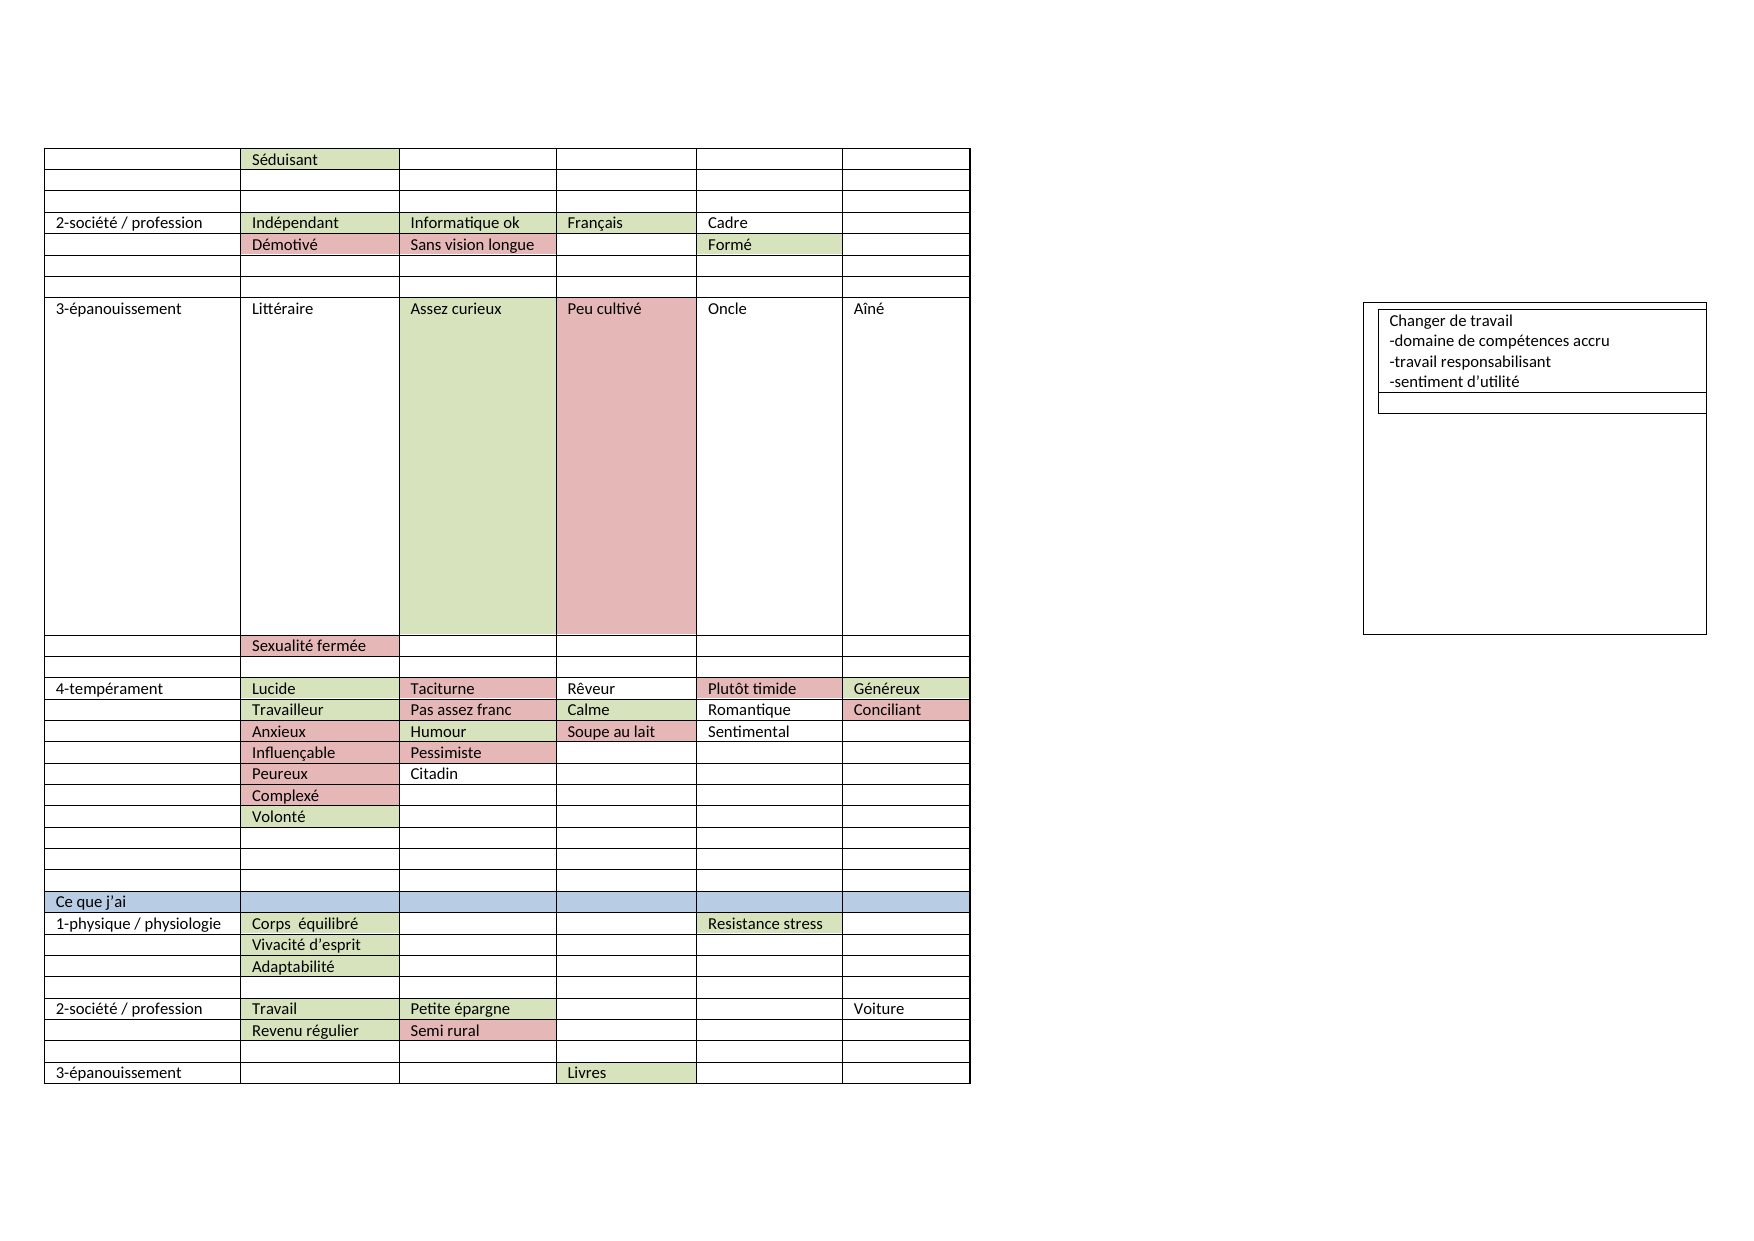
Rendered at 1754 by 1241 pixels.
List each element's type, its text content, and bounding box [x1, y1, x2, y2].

table_cell [557, 1020, 696, 1040]
table_cell [697, 742, 842, 763]
table_cell Travailleur [241, 700, 399, 720]
table_cell 2-société / profession [45, 213, 240, 233]
table_cell 4-tempérament [45, 678, 240, 698]
table_cell [697, 1020, 842, 1040]
table_cell 3-épanouissement [45, 298, 240, 634]
table_cell [843, 277, 969, 297]
table_cell [557, 1041, 696, 1062]
table_cell [45, 1020, 240, 1040]
table_cell Livres [557, 1063, 696, 1083]
table_cell [557, 277, 696, 297]
table_cell Conciliant [843, 700, 969, 720]
table_cell [400, 977, 556, 997]
table_cell [45, 977, 240, 997]
table_cell [843, 149, 969, 169]
table_cell [557, 191, 696, 212]
table_cell [557, 956, 696, 976]
table_cell Indépendant [241, 213, 399, 233]
table_cell [557, 870, 696, 891]
table_cell [843, 977, 969, 997]
table_cell [400, 191, 556, 212]
table_cell [697, 849, 842, 869]
table_cell [45, 256, 240, 276]
table_cell [400, 170, 556, 190]
table_cell [843, 1063, 969, 1083]
table_cell [557, 149, 696, 169]
table_cell [400, 913, 556, 933]
table_cell [45, 234, 240, 254]
table_cell [400, 277, 556, 297]
table_cell Revenu régulier [241, 1020, 399, 1040]
table_cell Sans vision longue [400, 234, 556, 254]
table_cell Sexualité fermée [241, 636, 399, 656]
table_cell [697, 636, 842, 656]
table_cell Généreux [843, 678, 969, 698]
table_cell Voiture [843, 999, 969, 1019]
table_cell [557, 977, 696, 997]
table_cell 2-société / profession [45, 999, 240, 1019]
table_cell [45, 657, 240, 677]
table_cell [697, 277, 842, 297]
table_cell [697, 1063, 842, 1083]
table_cell [45, 277, 240, 297]
table_cell [241, 870, 399, 891]
table_cell [241, 1063, 399, 1083]
table_cell [45, 870, 240, 891]
table_cell [45, 149, 240, 169]
table_cell [557, 234, 696, 254]
table_cell [45, 849, 240, 869]
table_cell [557, 935, 696, 955]
table_cell Littéraire [241, 298, 399, 634]
table_cell [843, 170, 969, 190]
table_cell [843, 764, 969, 784]
table_cell [697, 892, 842, 912]
table_cell [697, 935, 842, 955]
table_cell [843, 849, 969, 869]
table_cell [241, 657, 399, 677]
table_cell Calme [557, 700, 696, 720]
table_cell Resistance stress [697, 913, 842, 933]
table_cell [697, 785, 842, 805]
table_cell [45, 785, 240, 805]
table_cell [843, 892, 969, 912]
table_cell [697, 806, 842, 827]
table_cell [843, 234, 969, 254]
table_cell [697, 657, 842, 677]
table_cell [697, 977, 842, 997]
table_cell [400, 785, 556, 805]
table_cell Corps équilibré [241, 913, 399, 933]
table_cell [45, 636, 240, 656]
table_cell [241, 277, 399, 297]
table_cell [843, 785, 969, 805]
table_cell Soupe au lait [557, 721, 696, 741]
table_cell [843, 256, 969, 276]
table_cell [843, 828, 969, 848]
table_cell [557, 256, 696, 276]
table_cell [843, 213, 969, 233]
table_cell [241, 892, 399, 912]
table_cell [843, 657, 969, 677]
table_cell [843, 806, 969, 827]
table_cell [45, 806, 240, 827]
table_cell [400, 1041, 556, 1062]
table_cell [400, 892, 556, 912]
table_cell [45, 956, 240, 976]
table_cell Complexé [241, 785, 399, 805]
table_cell [45, 935, 240, 955]
table_cell Adaptabilité [241, 956, 399, 976]
table_cell [400, 956, 556, 976]
table_cell Lucide [241, 678, 399, 698]
table_cell [557, 785, 696, 805]
table_cell [697, 1041, 842, 1062]
table_cell Romantique [697, 700, 842, 720]
table_cell 3-épanouissement [45, 1063, 240, 1083]
table_cell [843, 1041, 969, 1062]
table_cell [557, 828, 696, 848]
table_cell Plutôt timide [697, 678, 842, 698]
table_cell Vivacité d’esprit [241, 935, 399, 955]
table_cell [400, 256, 556, 276]
table_cell [400, 849, 556, 869]
table_cell [697, 191, 842, 212]
table_cell [843, 1020, 969, 1040]
table_cell Semi rural [400, 1020, 556, 1040]
table_cell Assez curieux [400, 298, 556, 634]
table_cell [241, 1041, 399, 1062]
table_cell [557, 742, 696, 763]
table_cell [843, 935, 969, 955]
table_cell [843, 956, 969, 976]
table_cell [843, 636, 969, 656]
table_cell [400, 935, 556, 955]
table_cell [45, 191, 240, 212]
table_cell 1-physique / physiologie [45, 913, 240, 933]
table_cell [697, 956, 842, 976]
table_cell [241, 849, 399, 869]
table_cell [697, 870, 842, 891]
table_cell [557, 657, 696, 677]
table_cell Volonté [241, 806, 399, 827]
table_cell [557, 849, 696, 869]
table_cell Cadre [697, 213, 842, 233]
table_cell [557, 999, 696, 1019]
table_cell [557, 636, 696, 656]
table_cell [241, 170, 399, 190]
table_cell Humour [400, 721, 556, 741]
table_cell Rêveur [557, 678, 696, 698]
table_cell Français [557, 213, 696, 233]
table_cell Aîné [843, 298, 969, 634]
table_cell [697, 764, 842, 784]
table_cell [45, 828, 240, 848]
table_cell [557, 806, 696, 827]
table_cell Pessimiste [400, 742, 556, 763]
table_cell Démotivé [241, 234, 399, 254]
table_cell [45, 1041, 240, 1062]
table_cell Peu cultivé [557, 298, 696, 634]
table_cell [400, 806, 556, 827]
table_cell [557, 764, 696, 784]
table_cell Séduisant [241, 149, 399, 169]
table_cell [697, 828, 842, 848]
table_cell [557, 170, 696, 190]
table_cell [557, 913, 696, 933]
table_cell [697, 170, 842, 190]
table_cell [843, 721, 969, 741]
table_cell [843, 870, 969, 891]
table_cell [241, 256, 399, 276]
table_cell Ce que j’ai [45, 892, 240, 912]
table_cell Sentimental [697, 721, 842, 741]
table_cell [400, 636, 556, 656]
table_cell Anxieux [241, 721, 399, 741]
table_cell [400, 149, 556, 169]
table_cell [697, 149, 842, 169]
table_cell Influençable [241, 742, 399, 763]
table_cell [45, 764, 240, 784]
table_cell [241, 828, 399, 848]
table_cell [45, 170, 240, 190]
table_cell Travail [241, 999, 399, 1019]
table_cell Peureux [241, 764, 399, 784]
table_cell Oncle [697, 298, 842, 634]
table_cell [843, 742, 969, 763]
table_cell [697, 999, 842, 1019]
table_cell Informatique ok [400, 213, 556, 233]
table_cell [400, 1063, 556, 1083]
table_cell Petite épargne [400, 999, 556, 1019]
table_cell [400, 657, 556, 677]
table_cell [400, 870, 556, 891]
table_cell Formé [697, 234, 842, 254]
table_cell [45, 700, 240, 720]
table_cell [557, 892, 696, 912]
table_cell [45, 721, 240, 741]
table_cell [241, 191, 399, 212]
table_cell [400, 828, 556, 848]
table_cell [241, 977, 399, 997]
table_cell [843, 191, 969, 212]
table_cell [45, 742, 240, 763]
table_cell Taciturne [400, 678, 556, 698]
table_cell Pas assez franc [400, 700, 556, 720]
table_cell Citadin [400, 764, 556, 784]
table_cell [843, 913, 969, 933]
table_cell [697, 256, 842, 276]
